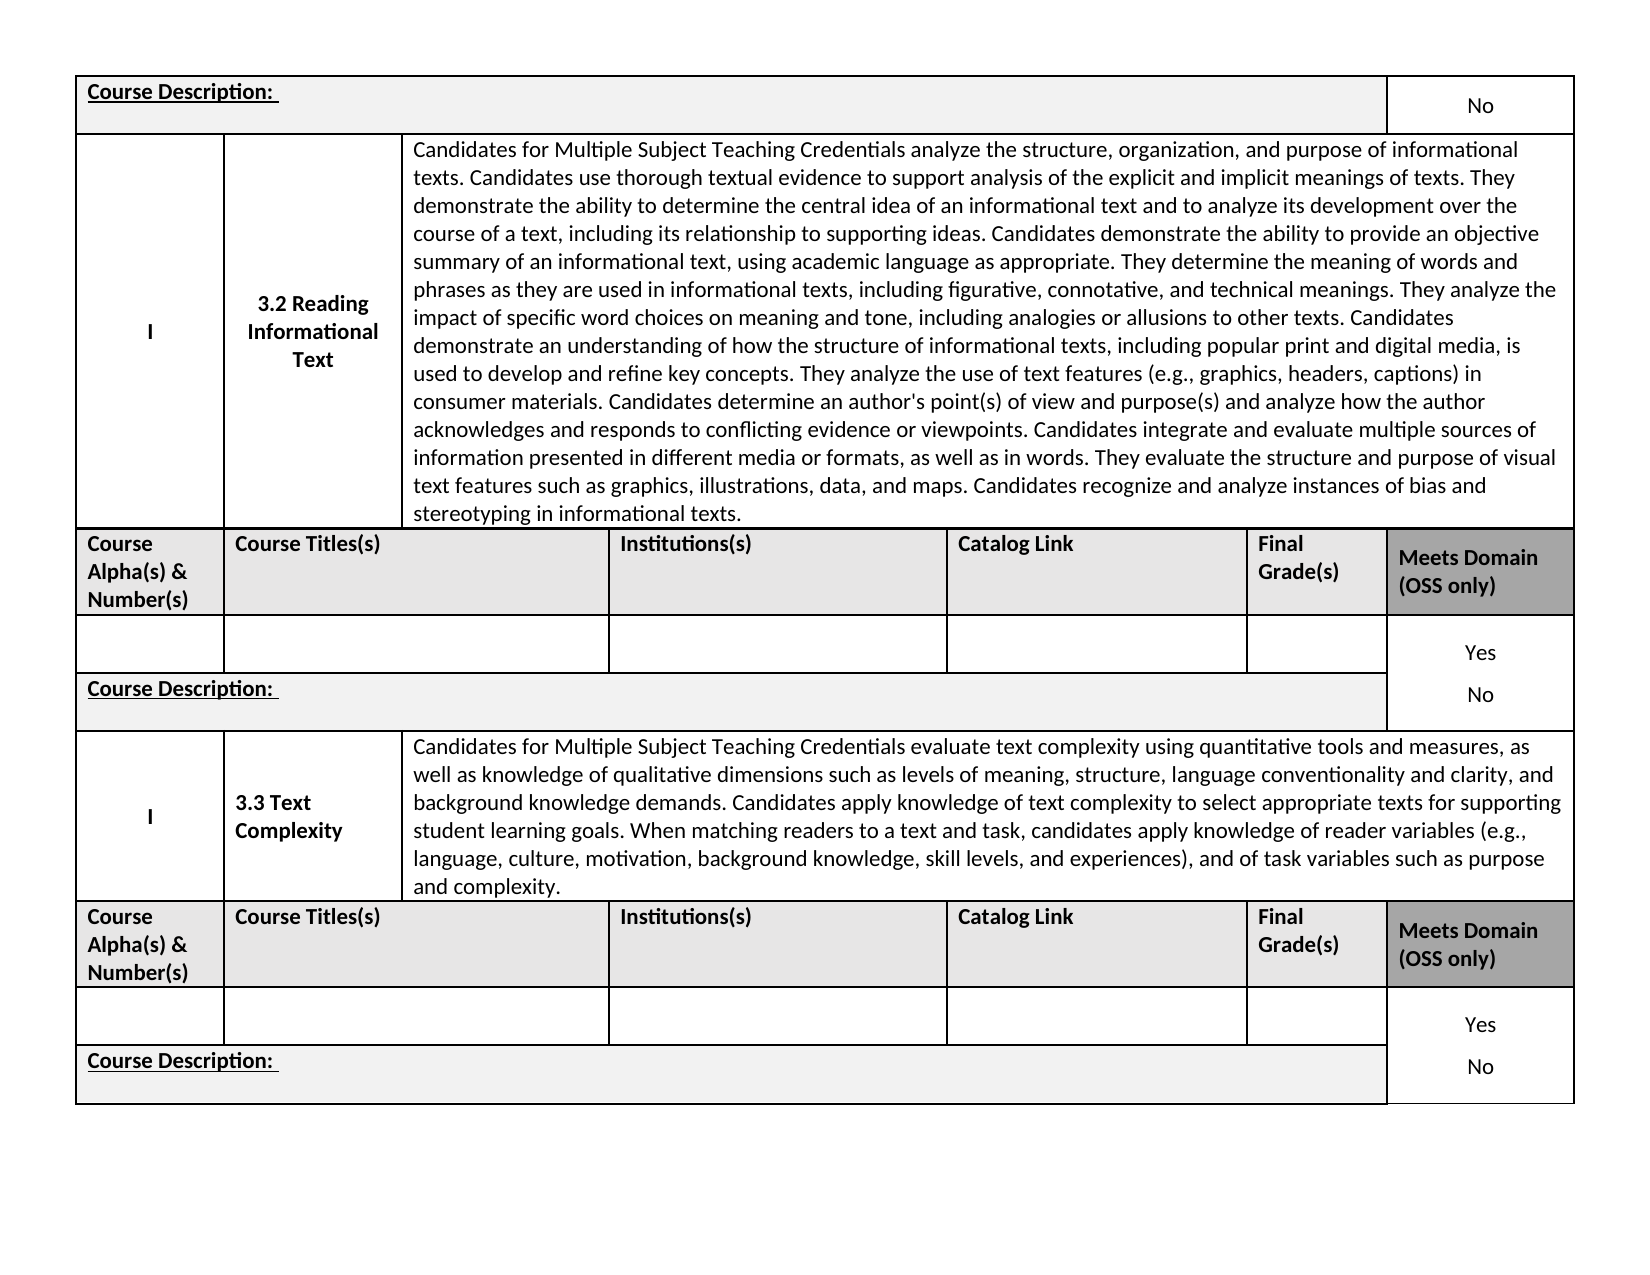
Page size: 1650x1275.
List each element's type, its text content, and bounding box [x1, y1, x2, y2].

table_cell Course Titles(s) [225, 902, 608, 986]
table_cell Course Description: [77, 1046, 1386, 1102]
table_cell Course Description: [77, 674, 1386, 730]
table_cell Candidates for Multiple Subject Teaching Credentials analyze the structure, organization, and purpose of informational texts. Candidates use thorough textual evidence to support analysis of the explicit and implicit meanings of texts. They demonstrate the ability to determine the central idea of an informational text and to analyze its development over the course of a text, including its relationship to supporting ideas. Candidates demonstrate the ability to provide an objective summary of an informational text, using academic language as appropriate. They determine the meaning of words and phrases as they are used in informational texts, including figurative, connotative, and technical meanings. They analyze the impact of specific word choices on meaning and tone, including analogies or allusions to other texts. Candidates demonstrate an understanding of how the structure of informational texts, including popular print and digital media, is used to develop and refine key concepts. They analyze the use of text features (e.g., graphics, headers, captions) in consumer materials. Candidates determine an author's point(s) of view and purpose(s) and analyze how the author acknowledges and responds to conflicting evidence or viewpoints. Candidates integrate and evaluate multiple sources of information presented in different media or formats, as well as in words. They evaluate the structure and purpose of visual text features such as graphics, illustrations, data, and maps. Candidates recognize and analyze instances of bias and stereotyping in informational texts. [403, 135, 1573, 527]
table_cell Course Alpha(s) & Number(s) [77, 530, 223, 614]
table_cell Catalog Link [948, 902, 1246, 986]
table_cell Institutions(s) [610, 902, 946, 986]
table_cell Catalog Link [948, 530, 1246, 614]
table_cell [948, 616, 1246, 672]
table_cell [610, 616, 946, 672]
table_cell Yes No [1388, 616, 1573, 730]
table_cell Course Alpha(s) & Number(s) [77, 902, 223, 986]
table_cell [1248, 988, 1386, 1044]
table_cell 3.2 Reading Informational Text [225, 135, 401, 527]
table_cell [610, 988, 946, 1044]
table_cell I [77, 135, 223, 527]
table_cell 3.3 Text Complexity [225, 732, 401, 900]
table_cell [77, 988, 223, 1044]
table_cell Institutions(s) [610, 530, 946, 614]
table_cell Course Titles(s) [225, 530, 608, 614]
table_cell Final Grade(s) [1248, 902, 1386, 986]
table_cell Yes No [1388, 77, 1573, 133]
table_cell [225, 616, 608, 672]
table_cell [225, 988, 608, 1044]
table_cell [1248, 616, 1386, 672]
table_cell I [77, 732, 223, 900]
table_cell Candidates for Multiple Subject Teaching Credentials evaluate text complexity using quantitative tools and measures, as well as knowledge of qualitative dimensions such as levels of meaning, structure, language conventionality and clarity, and background knowledge demands. Candidates apply knowledge of text complexity to select appropriate texts for supporting student learning goals. When matching readers to a text and task, candidates apply knowledge of reader variables (e.g., language, culture, motivation, background knowledge, skill levels, and experiences), and of task variables such as purpose and complexity. [403, 732, 1573, 900]
table_cell Course Description: [77, 77, 1386, 133]
table_cell [948, 988, 1246, 1044]
table_cell [77, 616, 223, 672]
table_cell Meets Domain (OSS only) [1388, 530, 1573, 614]
table_cell Meets Domain (OSS only) [1388, 902, 1573, 986]
table_cell Final Grade(s) [1248, 530, 1386, 614]
table_cell Yes No [1388, 988, 1573, 1102]
